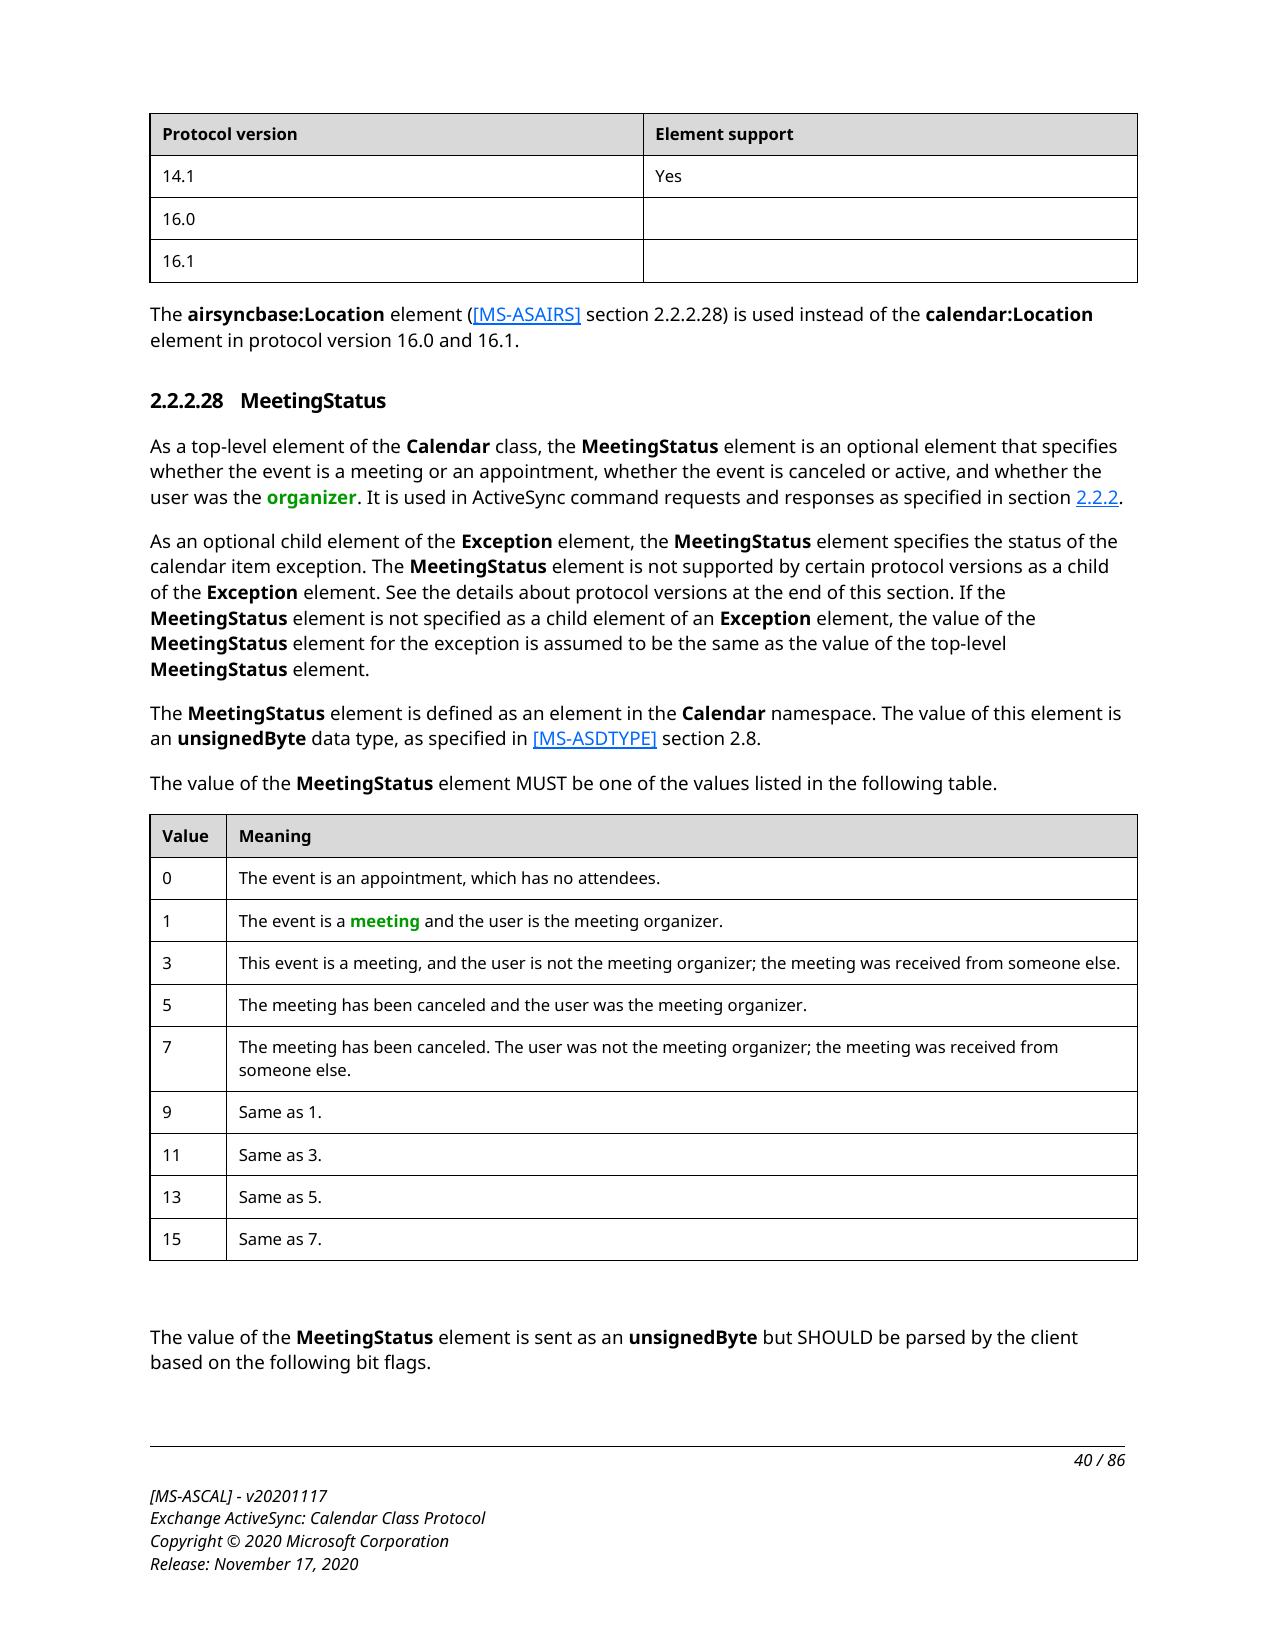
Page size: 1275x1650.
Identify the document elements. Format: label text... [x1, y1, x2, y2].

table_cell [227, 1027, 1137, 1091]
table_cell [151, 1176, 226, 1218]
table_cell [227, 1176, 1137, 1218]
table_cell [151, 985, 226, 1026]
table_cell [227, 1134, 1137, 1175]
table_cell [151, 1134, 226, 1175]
text As an optional child element of the Exception element, the MeetingStatus element specifies the status of the calendar item exception. The MeetingStatus element is not supported by certain protocol versions as a child of the Exception element. See the details about protocol versions at the end of this section. If the MeetingStatus element is not specified as a child element of an Exception element, the value of the MeetingStatus element for the exception is assumed to be the same as the value of the top-level MeetingStatus element. [150, 528, 1125, 681]
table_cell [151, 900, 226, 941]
text The value of the MeetingStatus element is sent as an unsignedByte but SHOULD be parsed by the client based on the following bit flags. [150, 1324, 1125, 1375]
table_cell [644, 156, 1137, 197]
text The airsyncbase:Location element ([MS-ASAIRS] section 2.2.2.28) is used instead of the calendar:Location element in protocol version 16.0 and 16.1. [150, 301, 1125, 352]
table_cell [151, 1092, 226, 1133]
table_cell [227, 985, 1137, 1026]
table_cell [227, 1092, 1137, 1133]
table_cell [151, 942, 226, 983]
text The MeetingStatus element is defined as an element in the Calendar namespace. The value of this element is an unsignedByte data type, as specified in [MS-ASDTYPE] section 2.8. [150, 700, 1125, 751]
text The value of the MeetingStatus element MUST be one of the values listed in the following table. [150, 770, 1125, 796]
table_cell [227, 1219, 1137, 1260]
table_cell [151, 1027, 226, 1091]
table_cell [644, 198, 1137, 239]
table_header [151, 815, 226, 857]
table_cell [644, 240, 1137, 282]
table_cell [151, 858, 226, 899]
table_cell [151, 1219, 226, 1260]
text As a top-level element of the Calendar class, the MeetingStatus element is an optional element that specifies whether the event is a meeting or an appointment, whether the event is canceled or active, and whether the user was the organizer. It is used in ActiveSync command requests and responses as specified in section 2.2.2. [150, 433, 1125, 509]
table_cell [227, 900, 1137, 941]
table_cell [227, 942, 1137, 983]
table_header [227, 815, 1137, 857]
subtitle MeetingStatus [150, 386, 1125, 414]
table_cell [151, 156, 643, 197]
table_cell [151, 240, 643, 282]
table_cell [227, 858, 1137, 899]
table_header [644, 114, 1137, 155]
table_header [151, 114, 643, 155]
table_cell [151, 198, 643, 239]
